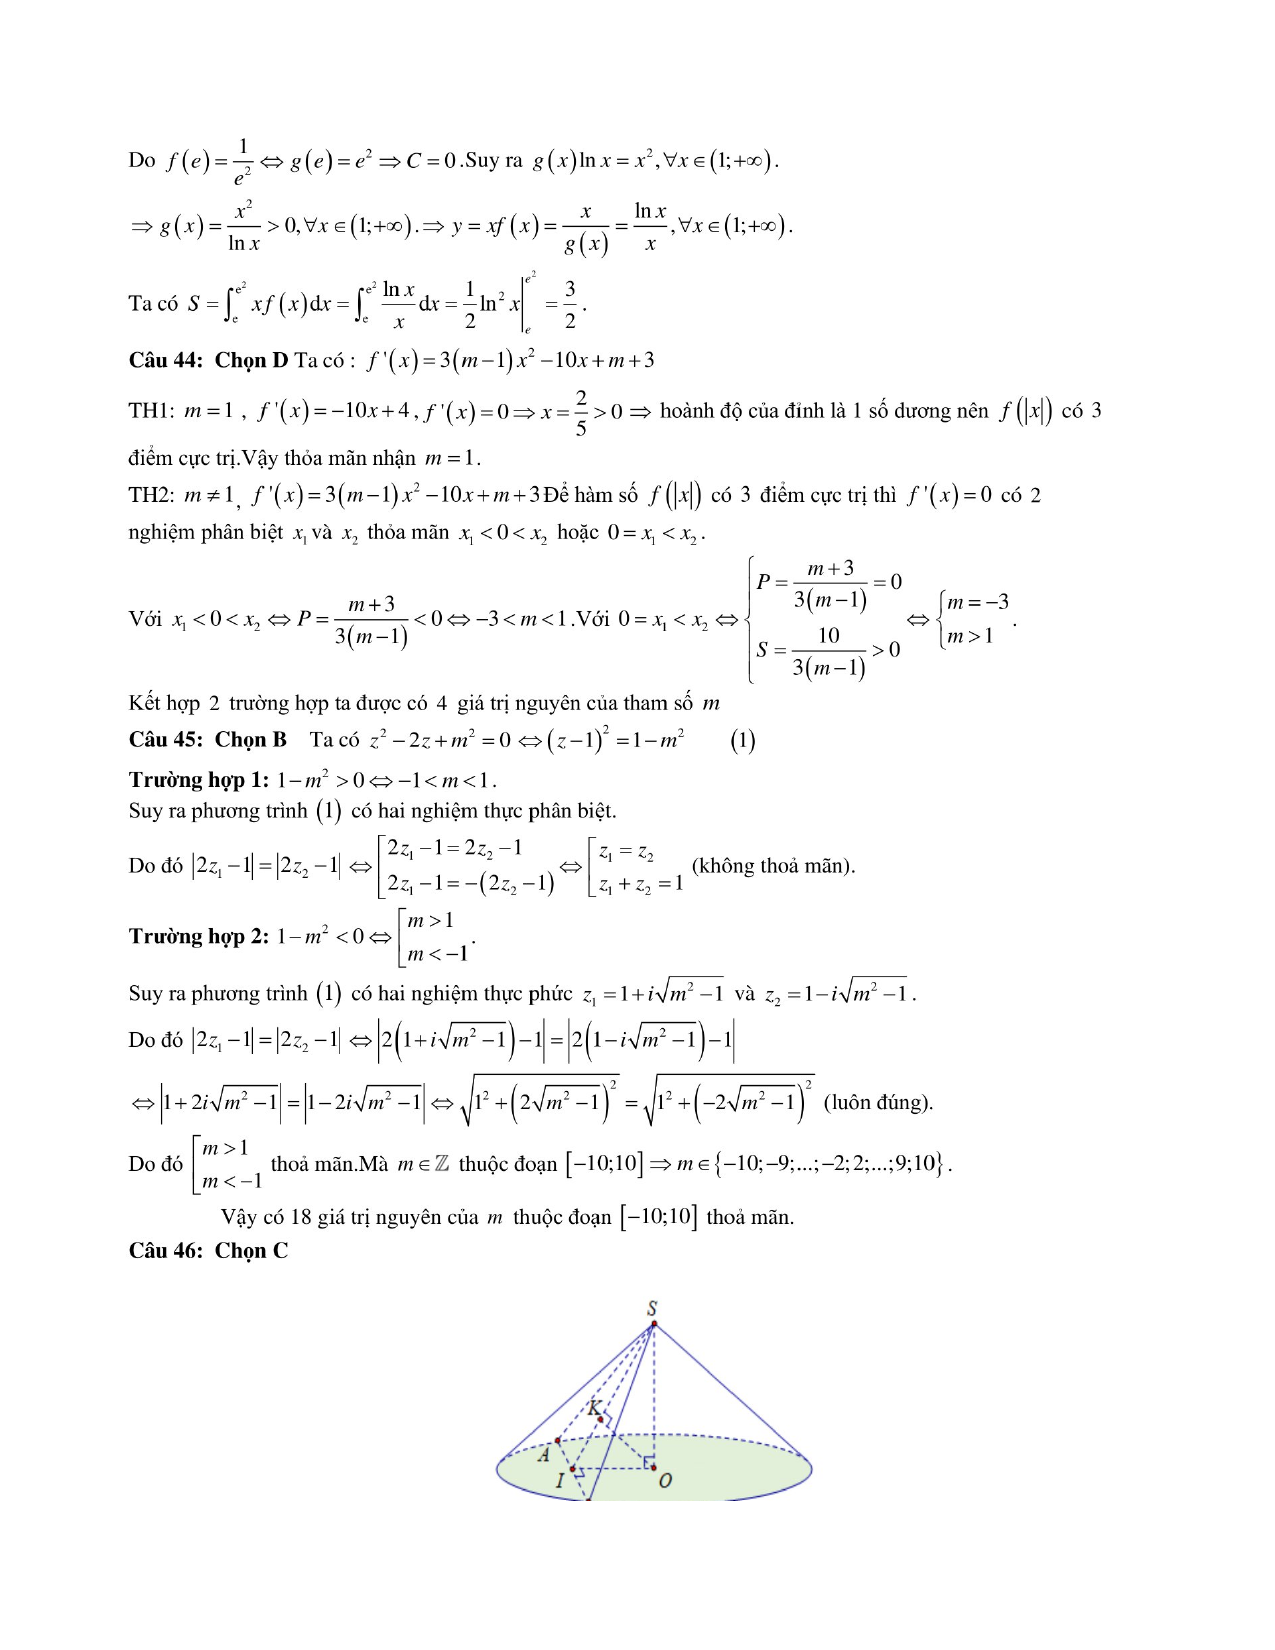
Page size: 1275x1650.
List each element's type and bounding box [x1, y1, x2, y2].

picture [61, 73, 1200, 1501]
